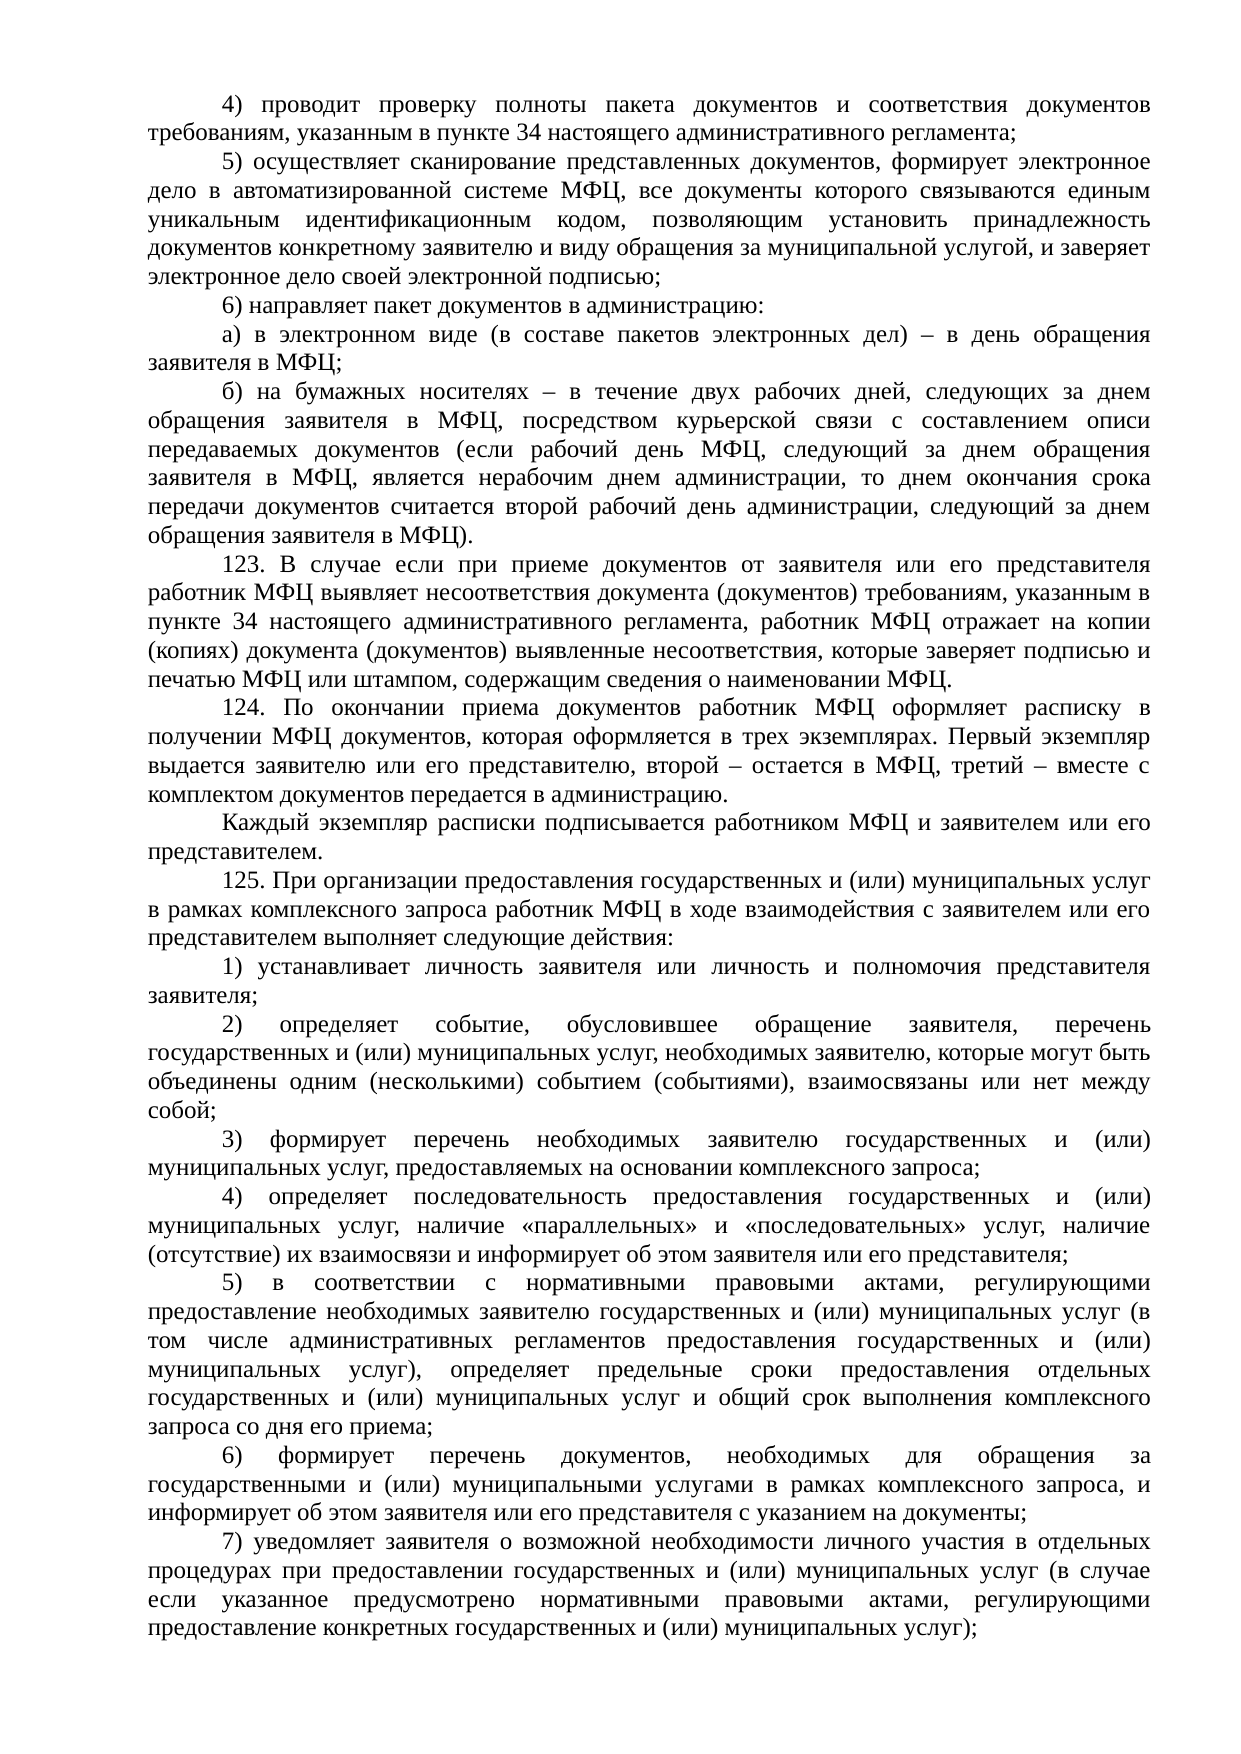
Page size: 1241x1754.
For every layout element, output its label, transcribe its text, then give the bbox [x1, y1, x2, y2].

text Каждый экземпляр расписки подписывается работником МФЦ и заявителем или его представителем. [148, 807, 1152, 865]
text 1) устанавливает личность заявителя или личность и полномочия представителя заявителя; [148, 951, 1152, 1009]
text 3) формирует перечень необходимых заявителю государственных и (или) муниципальных услуг, предоставляемых на основании комплексного запроса; [148, 1124, 1152, 1181]
text 123. В случае если при приеме документов от заявителя или его представителя работник МФЦ выявляет несоответствия документа (документов) требованиям, указанным в пункте 34 настоящего административного регламента, работник МФЦ отражает на копии (копиях) документа (документов) выявленные несоответствия, которые заверяет подписью и печатью МФЦ или штампом, содержащим сведения о наименовании МФЦ. [148, 549, 1152, 692]
text 7) уведомляет заявителя о возможной необходимости личного участия в отдельных процедурах при предоставлении государственных и (или) муниципальных услуг (в случае если указанное предусмотрено нормативными правовыми актами, регулирующими предоставление конкретных государственных и (или) муниципальных услуг); [148, 1526, 1152, 1641]
text б) на бумажных носителях – в течение двух рабочих дней, следующих за днем обращения заявителя в МФЦ, посредством курьерской связи с составлением описи передаваемых документов (если рабочий день МФЦ, следующий за днем обращения заявителя в МФЦ, является нерабочим днем администрации, то днем окончания срока передачи документов считается второй рабочий день администрации, следующий за днем обращения заявителя в МФЦ). [148, 376, 1152, 549]
text 5) осуществляет сканирование представленных документов, формирует электронное дело в автоматизированной системе МФЦ, все документы которого связываются единым уникальным идентификационным кодом, позволяющим установить принадлежность документов конкретному заявителю и виду обращения за муниципальной услугой, и заверяет электронное дело своей электронной подписью; [148, 146, 1152, 290]
text 6) направляет пакет документов в администрацию: [148, 290, 1152, 319]
text 125. При организации предоставления государственных и (или) муниципальных услуг в рамках комплексного запроса работник МФЦ в ходе взаимодействия с заявителем или его представителем выполняет следующие действия: [148, 865, 1152, 951]
text 5) в соответствии с нормативными правовыми актами, регулирующими предоставление необходимых заявителю государственных и (или) муниципальных услуг (в том числе административных регламентов предоставления государственных и (или) муниципальных услуг), определяет предельные сроки предоставления отдельных государственных и (или) муниципальных услуг и общий срок выполнения комплексного запроса со дня его приема; [148, 1267, 1152, 1440]
text 4) определяет последовательность предоставления государственных и (или) муниципальных услуг, наличие «параллельных» и «последовательных» услуг, наличие (отсутствие) их взаимосвязи и информирует об этом заявителя или его представителя; [148, 1181, 1152, 1267]
text 4) проводит проверку полноты пакета документов и соответствия документов требованиям, указанным в пункте 34 настоящего административного регламента; [148, 89, 1152, 146]
text 2) определяет событие, обусловившее обращение заявителя, перечень государственных и (или) муниципальных услуг, необходимых заявителю, которые могут быть объединены одним (несколькими) событием (событиями), взаимосвязаны или нет между собой; [148, 1009, 1152, 1124]
text 6) формирует перечень документов, необходимых для обращения за государственными и (или) муниципальными услугами в рамках комплексного запроса, и информирует об этом заявителя или его представителя с указанием на документы; [148, 1440, 1152, 1526]
text а) в электронном виде (в составе пакетов электронных дел) – в день обращения заявителя в МФЦ; [148, 319, 1152, 376]
text 124. По окончании приема документов работник МФЦ оформляет расписку в получении МФЦ документов, которая оформляется в трех экземплярах. Первый экземпляр выдается заявителю или его представителю, второй – остается в МФЦ, третий – вместе с комплектом документов передается в администрацию. [148, 692, 1152, 807]
